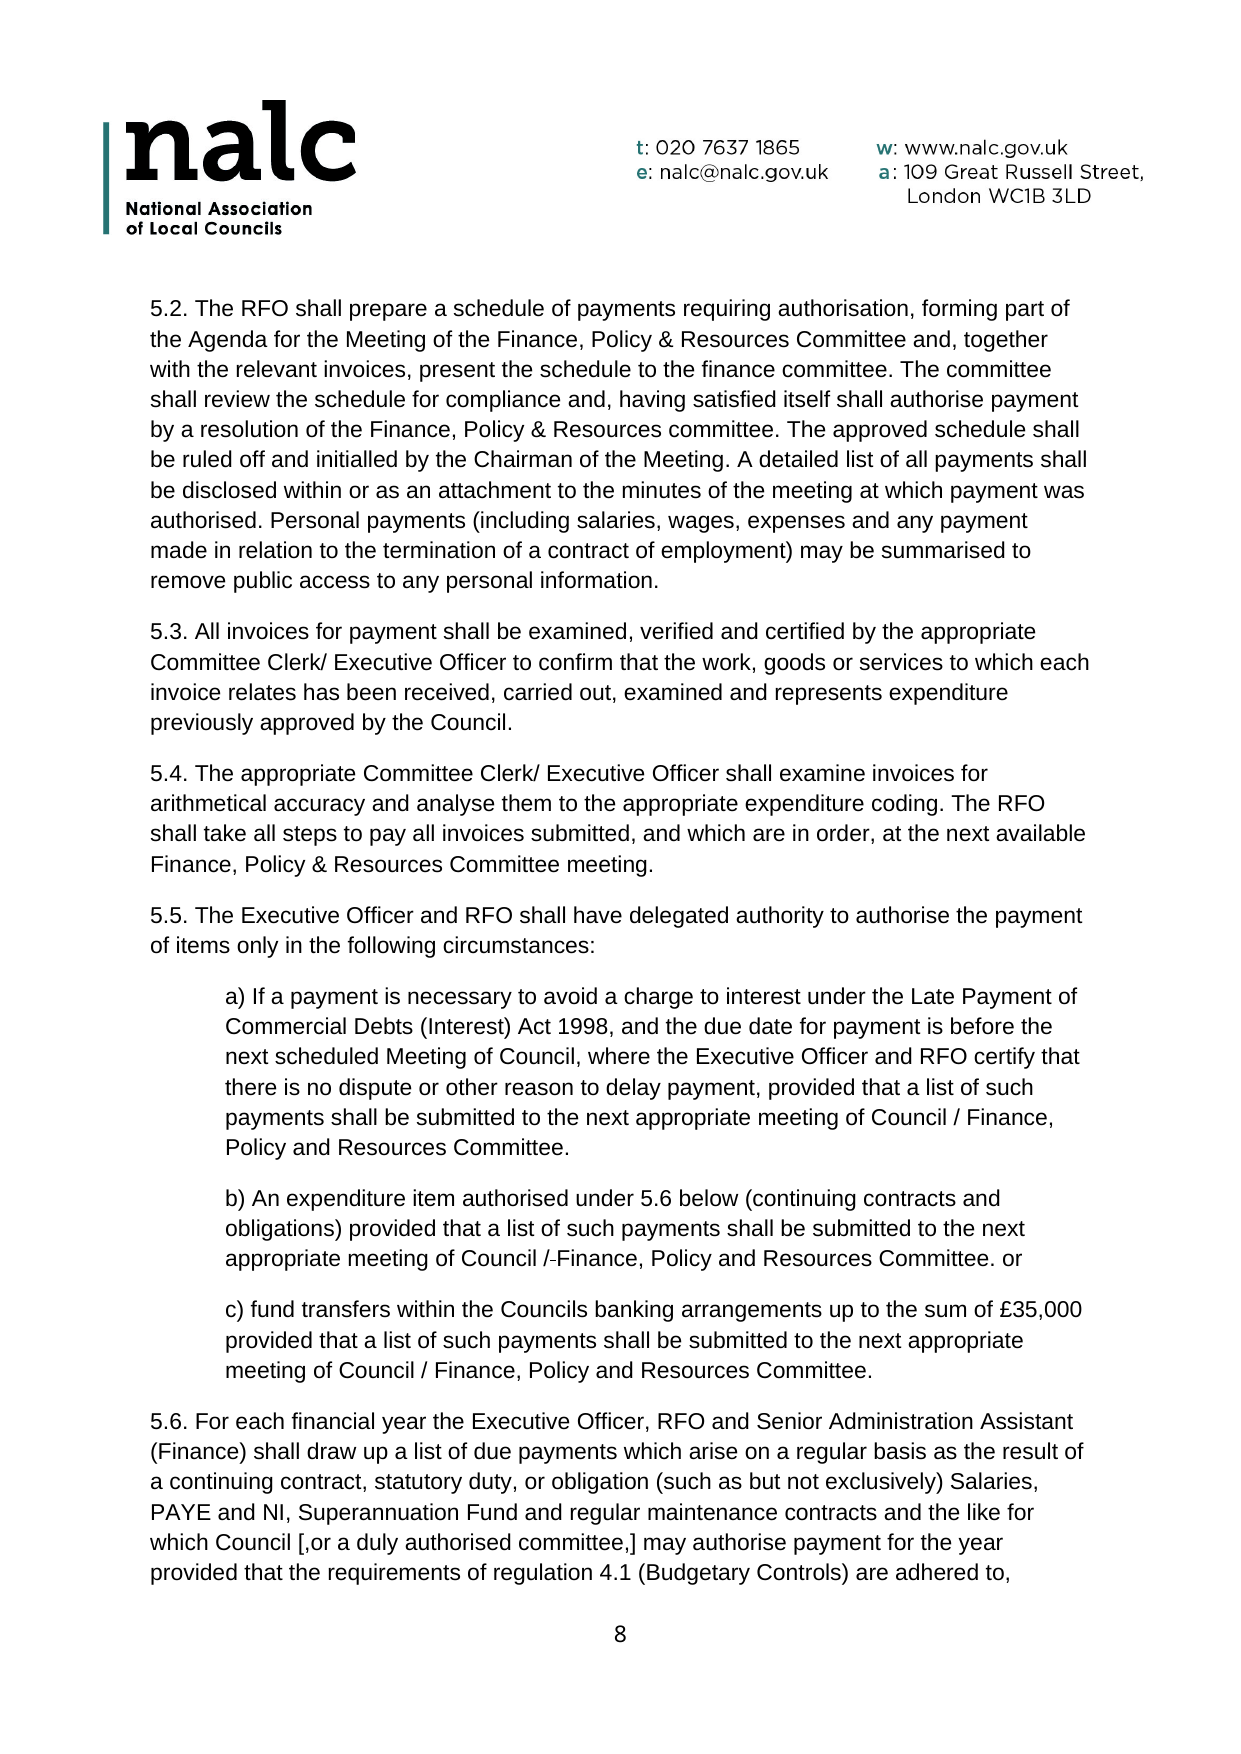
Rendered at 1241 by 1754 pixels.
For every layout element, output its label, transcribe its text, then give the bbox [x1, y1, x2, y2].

text c) fund transfers within the Councils banking arrangements up to the sum of £35,000 provided that a list of such payments shall be submitted to the next appropriate meeting of Council / Finance, Policy and Resources Committee. [225, 1296, 1090, 1383]
text 5.4. The appropriate Committee Clerk/ Executive Officer shall examine invoices for arithmetical accuracy and analyse them to the appropriate expenditure coding. The RFO shall take all steps to pay all invoices submitted, and which are in order, at the next available Finance, Policy & Resources Committee meeting. [150, 760, 1090, 877]
text 5.3. All invoices for payment shall be examined, verified and certified by the appropriate Committee Clerk/ Executive Officer to confirm that the work, goods or services to which each invoice relates has been received, carried out, examined and represents expenditure previously approved by the Council. [150, 618, 1090, 735]
text b) An expenditure item authorised under 5.6 below (continuing contracts and obligations) provided that a list of such payments shall be submitted to the next appropriate meeting of Council / Finance, Policy and Resources Committee. or [225, 1185, 1090, 1272]
text 5.2. The RFO shall prepare a schedule of payments requiring authorisation, forming part of the Agenda for the Meeting of the Finance, Policy & Resources Committee and, together with the relevant invoices, present the schedule to the finance committee. The committee shall review the schedule for compliance and, having satisfied itself shall authorise payment by a resolution of the Finance, Policy & Resources committee. The approved schedule shall be ruled off and initialled by the Chairman of the Meeting. A detailed list of all payments shall be disclosed within or as an attachment to the minutes of the meeting at which payment was authorised. Personal payments (including salaries, wages, expenses and any payment made in relation to the termination of a contract of employment) may be summarised to remove public access to any personal information. [150, 295, 1090, 594]
text a) If a payment is necessary to avoid a charge to interest under the Late Payment of Commercial Debts (Interest) Act 1998, and the due date for payment is before the next scheduled Meeting of Council, where the Executive Officer and RFO certify that there is no dispute or other reason to delay payment, provided that a list of such payments shall be submitted to the next appropriate meeting of Council / Finance, Policy and Resources Committee. [225, 983, 1090, 1160]
text 5.5. The Executive Officer and RFO shall have delegated authority to authorise the payment of items only in the following circumstances: [150, 902, 1090, 958]
picture [103, 100, 1144, 235]
